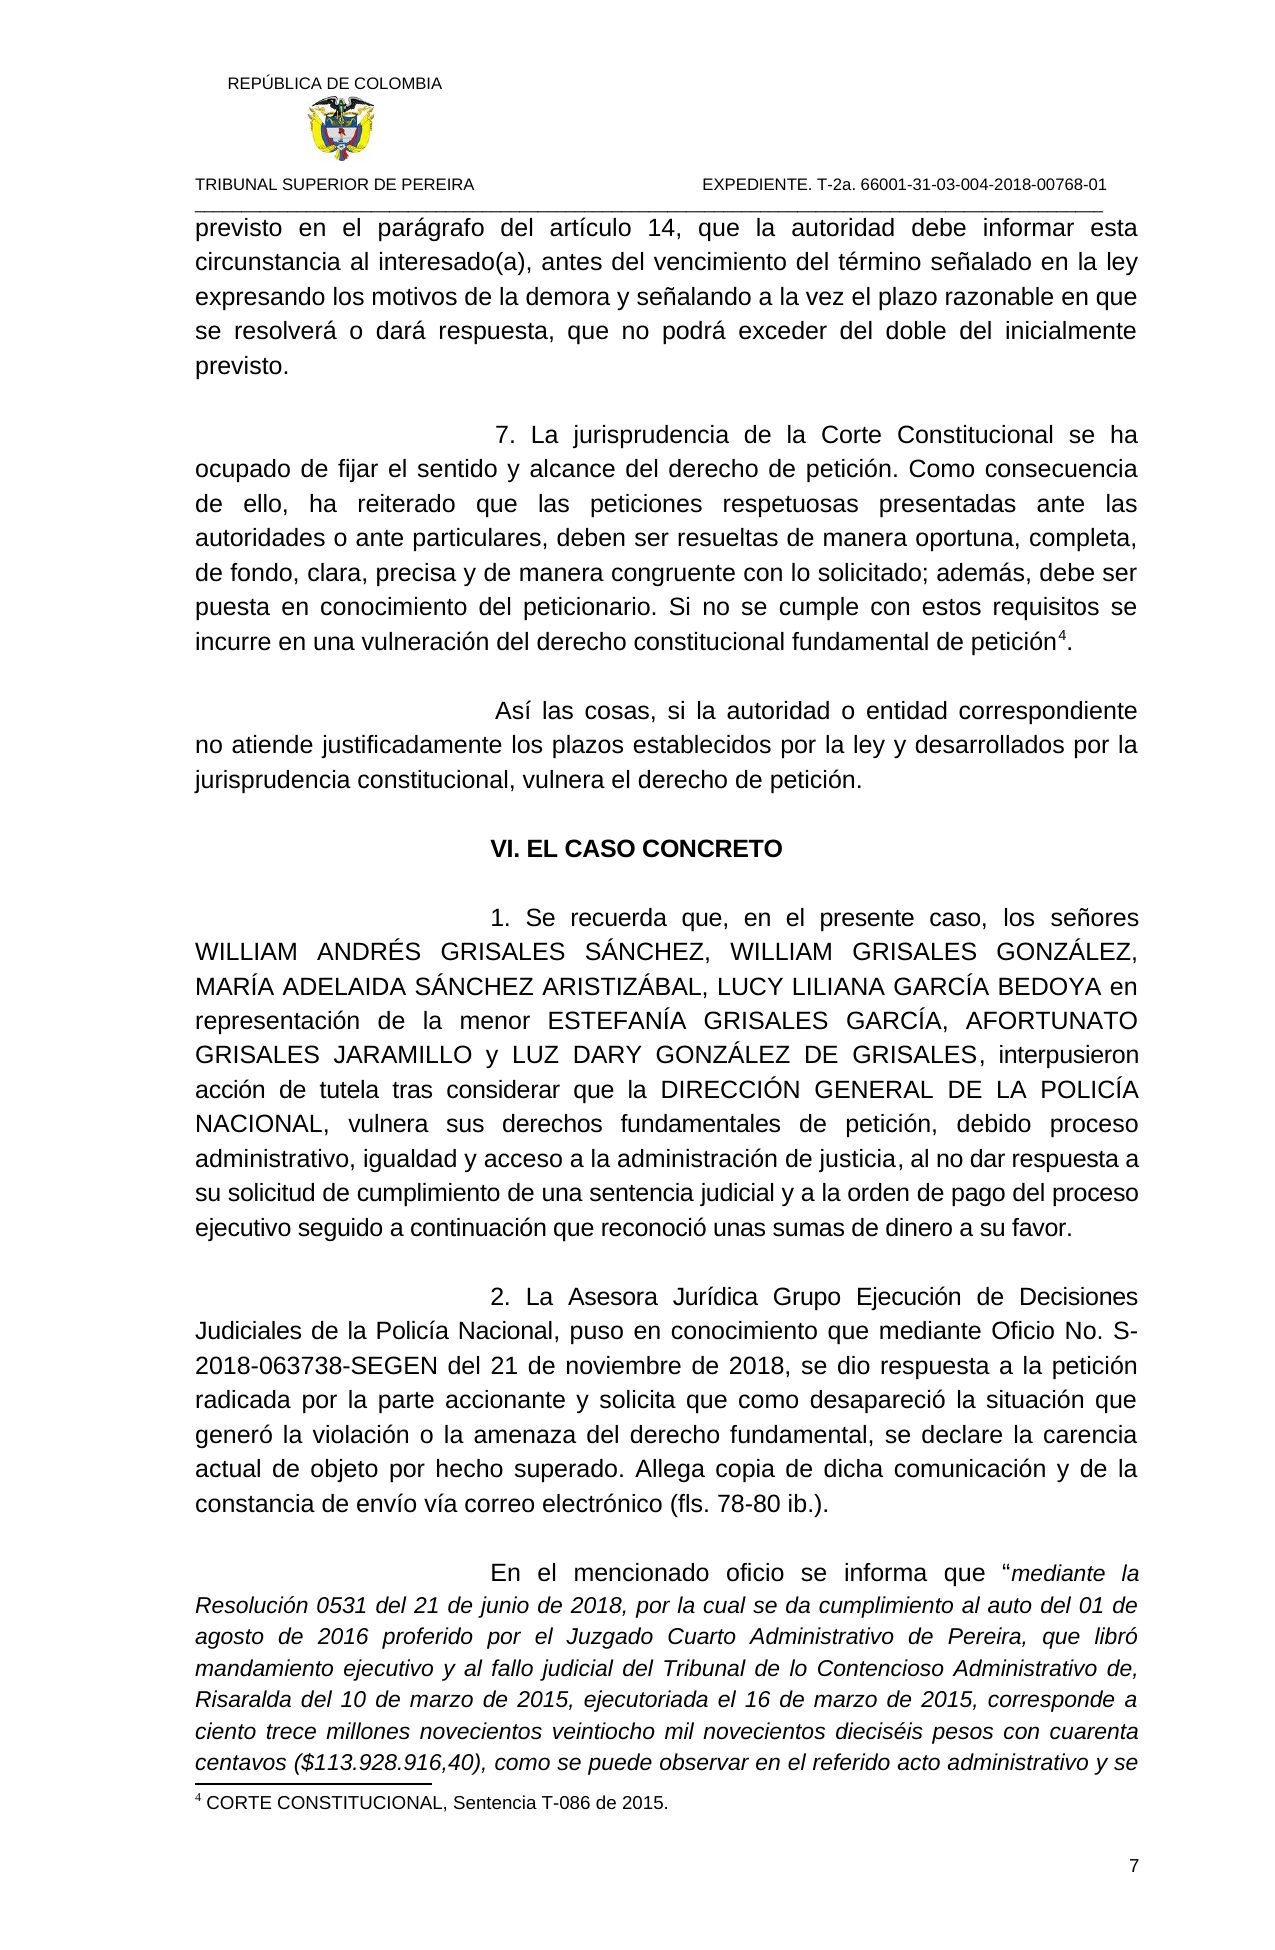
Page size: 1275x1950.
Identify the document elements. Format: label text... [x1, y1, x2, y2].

picture [307, 96, 375, 161]
text 1. Se recuerda que, en el presente caso, los señores WILLIAM ANDRÉS GRISALES SÁNCHEZ, WILLIAM GRISALES GONZÁLEZ, MARÍA ADELAIDA SÁNCHEZ ARISTIZÁBAL, LUCY LILIANA GARCÍA BEDOYA en representación de la menor ESTEFANÍA GRISALES GARCÍA, AFORTUNATO GRISALES JARAMILLO y LUZ DARY GONZÁLEZ DE GRISALES, interpusieron acción de tutela tras considerar que la DIRECCIÓN GENERAL DE LA POLICÍA NACIONAL, vulnera sus derechos fundamentales de petición, debido proceso administrativo, igualdad y acceso a la administración de justicia, al no dar respuesta a su solicitud de cumplimiento de una sentencia judicial y a la orden de pago del proceso ejecutivo seguido a continuación que reconoció unas sumas de dinero a su favor. [195, 902, 1139, 1242]
text 7. La jurisprudencia de la Corte Constitucional se ha ocupado de fijar el sentido y alcance del derecho de petición. Como consecuencia de ello, ha reiterado que las peticiones respetuosas presentadas ante las autoridades o ante particulares, deben ser resueltas de manera oportuna, completa, de fondo, clara, precisa y de manera congruente con lo solicitado; además, debe ser puesta en conocimiento del peticionario. Si no se cumple con estos requisitos se incurre en una vulneración del derecho constitucional fundamental de petición. [195, 420, 1139, 655]
text VI. EL CASO CONCRETO [195, 833, 1139, 862]
text Así las cosas, si la autoridad o entidad correspondiente no atiende justificadamente los plazos establecidos por la ley y desarrollados por la jurisprudencia constitucional, vulnera el derecho de petición. [195, 696, 1139, 793]
text 2. La Asesora Jurídica Grupo Ejecución de Decisiones Judiciales de la Policía Nacional, puso en conocimiento que mediante Oficio No. S-2018-063738-SEGEN del 21 de noviembre de 2018, se dio respuesta a la petición radicada por la parte accionante y solicita que como desapareció la situación que generó la violación o la amenaza del derecho fundamental, se declare la carencia actual de objeto por hecho superado. Allega copia de dicha comunicación y de la constancia de envío vía correo electrónico (fls. 78-80 ib.). [195, 1282, 1139, 1517]
